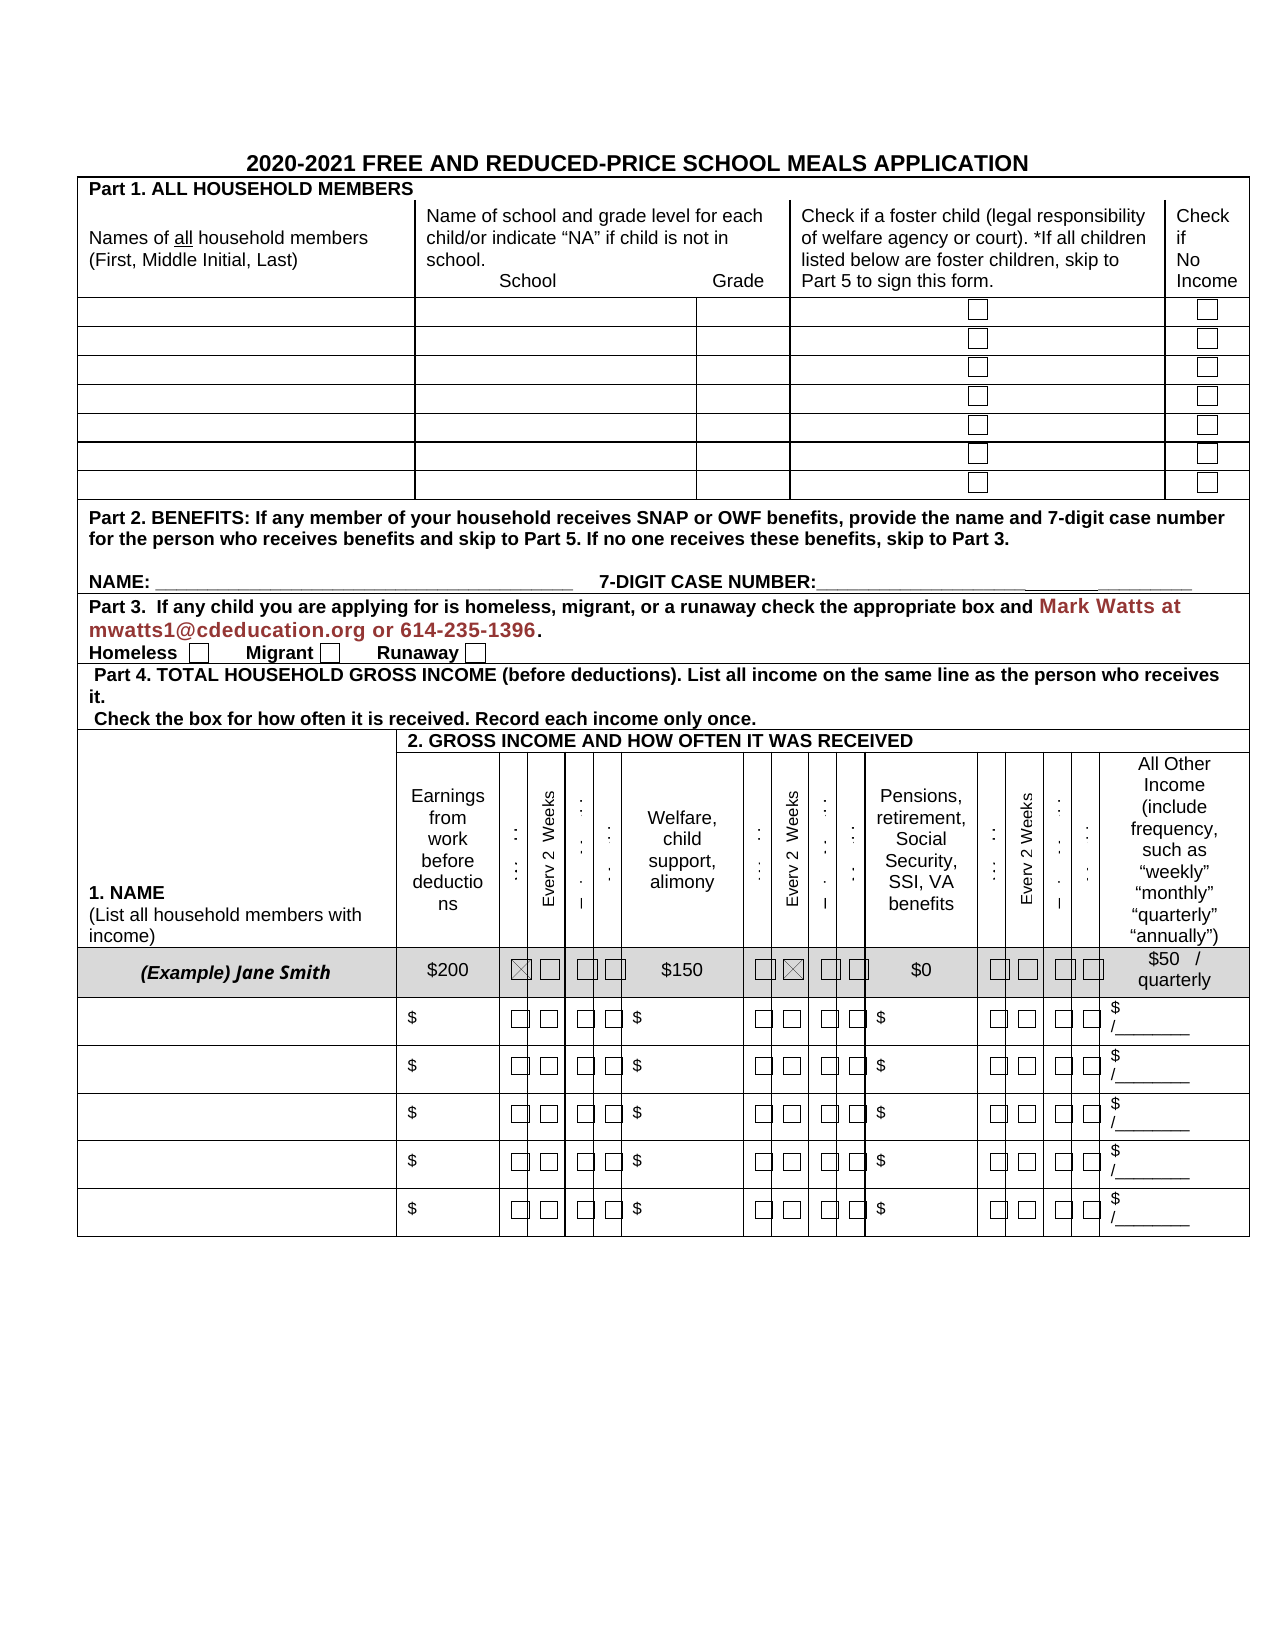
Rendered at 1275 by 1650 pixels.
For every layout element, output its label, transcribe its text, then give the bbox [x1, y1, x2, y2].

table_cell [1006, 1046, 1043, 1092]
table_cell [500, 1046, 527, 1092]
table_cell [772, 1046, 808, 1092]
table_cell [78, 998, 396, 1045]
table_cell [744, 948, 771, 997]
table_cell $50 / quarterly [1100, 948, 1249, 997]
table_cell [1044, 1046, 1071, 1092]
table_cell [791, 327, 1164, 355]
table_cell Check if a foster child (legal responsibility of welfare agency or court). *If all children listed below are foster children, skip to Part 5 to sign this form. [791, 200, 1164, 297]
table_cell $ [622, 1094, 743, 1140]
table_cell Earnings from work before deductions [397, 753, 499, 947]
table_cell $ /________ [1100, 1094, 1249, 1140]
table_cell [697, 385, 789, 413]
table_cell [1006, 998, 1043, 1045]
table_cell $ [622, 1189, 743, 1236]
table_cell Every 2 Weeks [528, 753, 564, 947]
table_cell [1006, 1094, 1043, 1140]
table_cell $ [622, 1141, 743, 1188]
table_cell [772, 1141, 808, 1188]
table_cell [566, 1094, 593, 1140]
text 2020-2021 FREE AND REDUCED-PRICE SCHOOL MEALS APPLICATION [150, 150, 1125, 176]
table_cell [500, 948, 527, 997]
table_cell [78, 356, 414, 384]
table_cell [566, 1189, 593, 1236]
table_cell [772, 948, 808, 997]
table_cell [837, 998, 864, 1045]
table_cell $ [397, 1189, 499, 1236]
table_cell [837, 1189, 864, 1236]
table_cell [78, 471, 414, 499]
table_cell [528, 998, 564, 1045]
table_cell [978, 1141, 1005, 1188]
table_cell $ /________ [1100, 1189, 1249, 1236]
table_cell [500, 1141, 527, 1188]
table_cell Part 2. BENEFITS: If any member of your household receives SNAP or OWF benefits, provide the name and 7-digit case number for the person who receives benefits and skip to Part 5. If no one receives these benefits, skip to Part 3. NAME: ________________________________________ 7-DIGIT CASE NUMBER:____________________ _________ [78, 500, 1249, 593]
table_cell [500, 1189, 527, 1236]
table_cell [594, 1094, 621, 1140]
table_cell [1072, 1094, 1099, 1140]
table_cell [1006, 948, 1043, 997]
table_cell Twice Monthly [566, 753, 593, 947]
table_cell [697, 414, 789, 441]
table_cell [837, 948, 864, 997]
table_cell [772, 998, 808, 1045]
table_cell [1072, 1189, 1099, 1236]
table_cell Welfare, child support, alimony [622, 753, 743, 947]
table_cell [744, 1141, 771, 1188]
table_cell [697, 327, 789, 355]
table_header Part 1. ALL HOUSEHOLD MEMBERS [78, 178, 1249, 200]
table_cell [772, 1189, 808, 1236]
table_cell [1072, 948, 1099, 997]
table_cell [78, 1141, 396, 1188]
table_cell [78, 385, 414, 413]
table_cell [500, 998, 527, 1045]
table_cell Every 2 Weeks [1006, 753, 1043, 947]
table_cell [1166, 414, 1249, 441]
table_cell $ /________ [1100, 998, 1249, 1045]
table_cell [566, 1046, 593, 1092]
table_cell [744, 1094, 771, 1140]
table_cell Monthly [1072, 753, 1099, 947]
table_cell [1166, 298, 1249, 326]
table_cell $0 [866, 948, 977, 997]
table_cell [78, 298, 414, 326]
table_cell Pensions, retirement, Social Security, SSI, VA benefits [866, 753, 977, 947]
table_cell [978, 948, 1005, 997]
table_cell $ [397, 1094, 499, 1140]
table_cell [528, 948, 564, 997]
table_cell [1044, 1094, 1071, 1140]
table_cell $ [866, 1094, 977, 1140]
table_cell [791, 443, 1164, 470]
table_cell [594, 948, 621, 997]
table_cell [416, 471, 696, 499]
table_cell [809, 998, 836, 1045]
table_cell [78, 1046, 396, 1092]
table_cell [744, 998, 771, 1045]
table_cell Weekly [500, 753, 527, 947]
table_cell [809, 1094, 836, 1140]
table_cell [416, 356, 696, 384]
table_cell [500, 1094, 527, 1140]
table_cell [697, 298, 789, 326]
table_cell [744, 1189, 771, 1236]
table_cell [416, 443, 696, 470]
table_cell [1006, 1189, 1043, 1236]
table_cell [566, 998, 593, 1045]
table_cell [594, 1141, 621, 1188]
table_cell [416, 385, 696, 413]
table_cell [1072, 1046, 1099, 1092]
table_cell [1072, 998, 1099, 1045]
table_cell $ [866, 1046, 977, 1092]
table_cell Part 3. If any child you are applying for is homeless, migrant, or a runaway check the appropriate box and Mark Watts at mwatts1@cdeducation.org or 614-235-1396. Homeless Migrant Runaway [78, 594, 1249, 663]
table_cell $ /________ [1100, 1046, 1249, 1092]
table_cell $150 [622, 948, 743, 997]
table_cell 2. GROSS INCOME AND HOW OFTEN IT WAS RECEIVED [397, 730, 1249, 752]
table_cell [809, 1046, 836, 1092]
table_cell Weekly [744, 753, 771, 947]
table_cell $ [397, 1046, 499, 1092]
table_cell [791, 385, 1164, 413]
table_cell Name of school and grade level for each child/or indicate “NA” if child is not in school. School Grade [416, 200, 789, 297]
table_cell [837, 1141, 864, 1188]
table_cell [78, 1094, 396, 1140]
table_cell [78, 327, 414, 355]
table_cell All Other Income (include frequency, such as “weekly” “monthly” “quarterly” “annually”) [1100, 753, 1249, 947]
table_cell [978, 1094, 1005, 1140]
table_cell [791, 471, 1164, 499]
table_cell [78, 443, 414, 470]
table_cell [416, 298, 696, 326]
table_cell $ [866, 998, 977, 1045]
table_cell Monthly [837, 753, 864, 947]
table_cell Weekly [978, 753, 1005, 947]
table_cell [809, 1189, 836, 1236]
table_cell Check if No Income [1166, 200, 1249, 297]
table_cell [978, 1189, 1005, 1236]
table_cell [594, 1189, 621, 1236]
table_cell [1044, 998, 1071, 1045]
table_cell Part 4. TOTAL HOUSEHOLD GROSS INCOME (before deductions). List all income on the same line as the person who receives it. Check the box for how often it is received. Record each income only once. [78, 664, 1249, 729]
table_cell [528, 1094, 564, 1140]
table_cell [594, 1046, 621, 1092]
table_cell $ [397, 998, 499, 1045]
table_cell [566, 1141, 593, 1188]
table_cell [978, 1046, 1005, 1092]
table_cell [1044, 948, 1071, 997]
table_cell [1166, 471, 1249, 499]
table_cell [416, 327, 696, 355]
table_cell [744, 1046, 771, 1092]
table_cell [791, 356, 1164, 384]
table_cell [791, 298, 1164, 326]
table_cell [594, 998, 621, 1045]
table_cell [1166, 443, 1249, 470]
table_cell [78, 414, 414, 441]
table_cell Twice Monthly [1044, 753, 1071, 947]
table_cell [1006, 1141, 1043, 1188]
table_cell [791, 414, 1164, 441]
table_cell [528, 1046, 564, 1092]
table_cell Every 2 Weeks [772, 753, 808, 947]
table_cell [809, 948, 836, 997]
table_cell Monthly [594, 753, 621, 947]
table_cell [697, 356, 789, 384]
table_cell $ /________ [1100, 1141, 1249, 1188]
table_cell 1. NAME (List all household members with income) [78, 730, 396, 947]
table_cell Twice Monthly [809, 753, 836, 947]
table_cell $ [866, 1141, 977, 1188]
table_cell [528, 1141, 564, 1188]
table_cell Names of all household members (First, Middle Initial, Last) [78, 200, 414, 297]
table_cell [1044, 1189, 1071, 1236]
table_cell [1072, 1141, 1099, 1188]
table_cell [416, 414, 696, 441]
table_cell [1044, 1141, 1071, 1188]
table_cell [697, 471, 789, 499]
table_cell [566, 948, 593, 997]
table_cell [837, 1094, 864, 1140]
table_cell [837, 1046, 864, 1092]
table_cell $ [397, 1141, 499, 1188]
table_cell $200 [397, 948, 499, 997]
table_cell [772, 1094, 808, 1140]
table_cell $ [622, 998, 743, 1045]
table_cell [1166, 385, 1249, 413]
table_cell (Example) Jane Smith [78, 948, 396, 997]
table_cell [809, 1141, 836, 1188]
table_cell [1166, 327, 1249, 355]
table_cell $ [622, 1046, 743, 1092]
table_cell [697, 443, 789, 470]
table_cell [1166, 356, 1249, 384]
table_cell [528, 1189, 564, 1236]
table_cell $ [866, 1189, 977, 1236]
table_cell [978, 998, 1005, 1045]
table_cell [78, 1189, 396, 1236]
